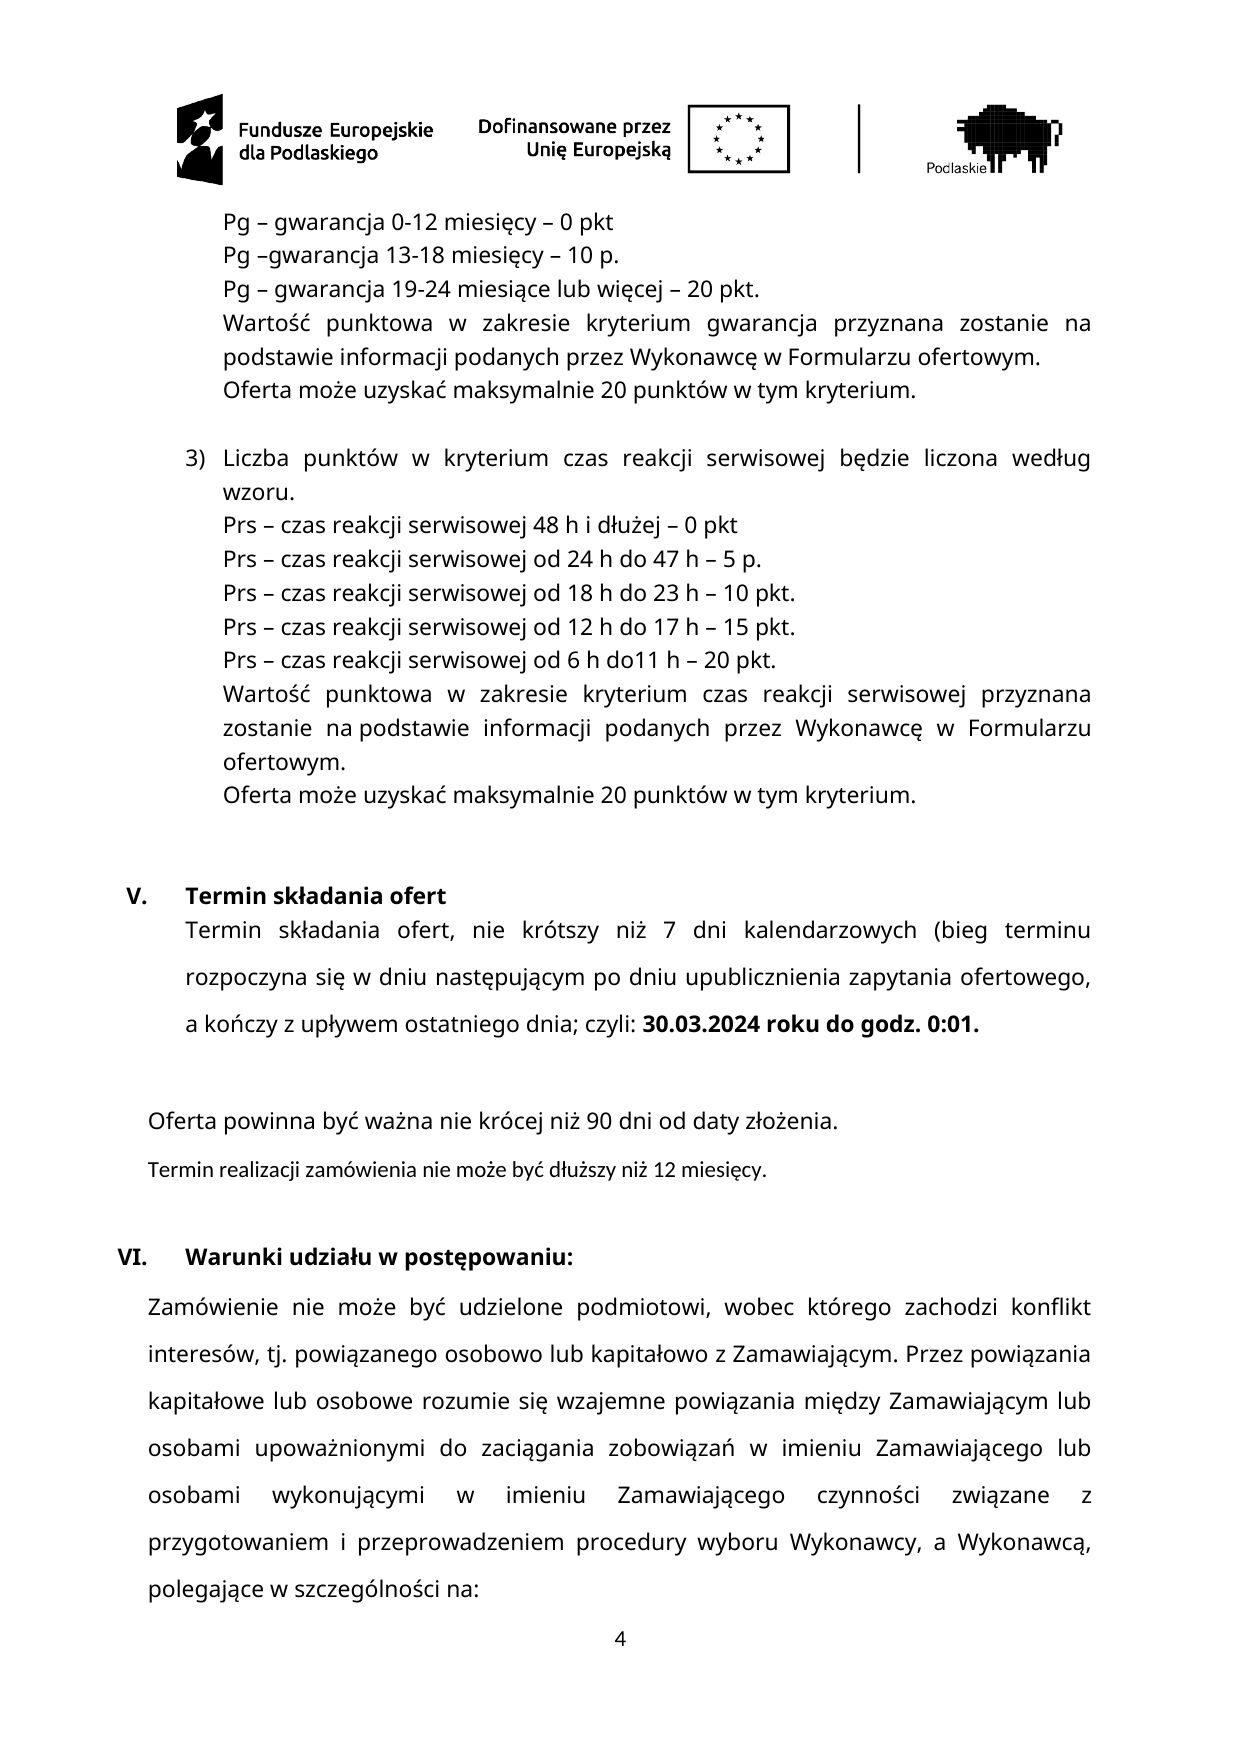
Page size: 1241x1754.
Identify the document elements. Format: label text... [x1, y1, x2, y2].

list Warunki udziału w postępowaniu: [148, 1241, 1093, 1272]
list Oferta może uzyskać maksymalnie 20 punktów w tym kryterium. [223, 374, 1093, 406]
list Prs – czas reakcji serwisowej od 12 h do 17 h – 15 pkt. [223, 611, 1093, 642]
list Pg – gwarancja 19-24 miesiące lub więcej – 20 pkt. [223, 273, 1093, 304]
list Wartość punktowa w zakresie kryterium czas reakcji serwisowej przyznana zostanie na podstawie informacji podanych przez Wykonawcę w Formularzu ofertowym. [223, 678, 1093, 777]
list Liczba punktów w kryterium czas reakcji serwisowej będzie liczona według wzoru. [185, 442, 1093, 507]
list Wartość punktowa w zakresie kryterium gwarancja przyznana zostanie na podstawie informacji podanych przez Wykonawcę w Formularzu ofertowym. [223, 307, 1093, 372]
list Pg –gwarancja 13-18 miesięcy – 10 p. [223, 239, 1093, 271]
text Termin realizacji zamówienia nie może być dłuższy niż 12 miesięcy. [148, 1155, 1093, 1183]
list Pg – gwarancja 0-12 miesięcy – 0 pkt [223, 206, 1093, 237]
list Termin składania ofert [148, 880, 1093, 911]
text Oferta powinna być ważna nie krócej niż 90 dni od daty złożenia. [148, 1105, 1093, 1136]
list Oferta może uzyskać maksymalnie 20 punktów w tym kryterium. [223, 779, 1093, 811]
list Prs – czas reakcji serwisowej od 24 h do 47 h – 5 p. [223, 543, 1093, 574]
text Zamówienie nie może być udzielone podmiotowi, wobec którego zachodzi konflikt interesów, tj. powiązanego osobowo lub kapitałowo z Zamawiającym. Przez powiązania kapitałowe lub osobowe rozumie się wzajemne powiązania między Zamawiającym lub osobami upoważnionymi do zaciągania zobowiązań w imieniu Zamawiającego lub osobami wykonującymi w imieniu Zamawiającego czynności związane z przygotowaniem i przeprowadzeniem procedury wyboru Wykonawcy, a Wykonawcą, polegające w szczególności na: [148, 1291, 1093, 1604]
list Prs – czas reakcji serwisowej 48 h i dłużej – 0 pkt [223, 509, 1093, 541]
list Prs – czas reakcji serwisowej od 18 h do 23 h – 10 pkt. [223, 577, 1093, 608]
list Termin składania ofert, nie krótszy niż 7 dni kalendarzowych (bieg terminu rozpoczyna się w dniu następującym po dniu upublicznienia zapytania ofertowego, a kończy z upływem ostatniego dnia; czyli: 30.03.2024 roku do godz. 0:01. [185, 914, 1093, 1039]
list Prs – czas reakcji serwisowej od 6 h do11 h – 20 pkt. [223, 644, 1093, 676]
picture [147, 73, 1093, 206]
